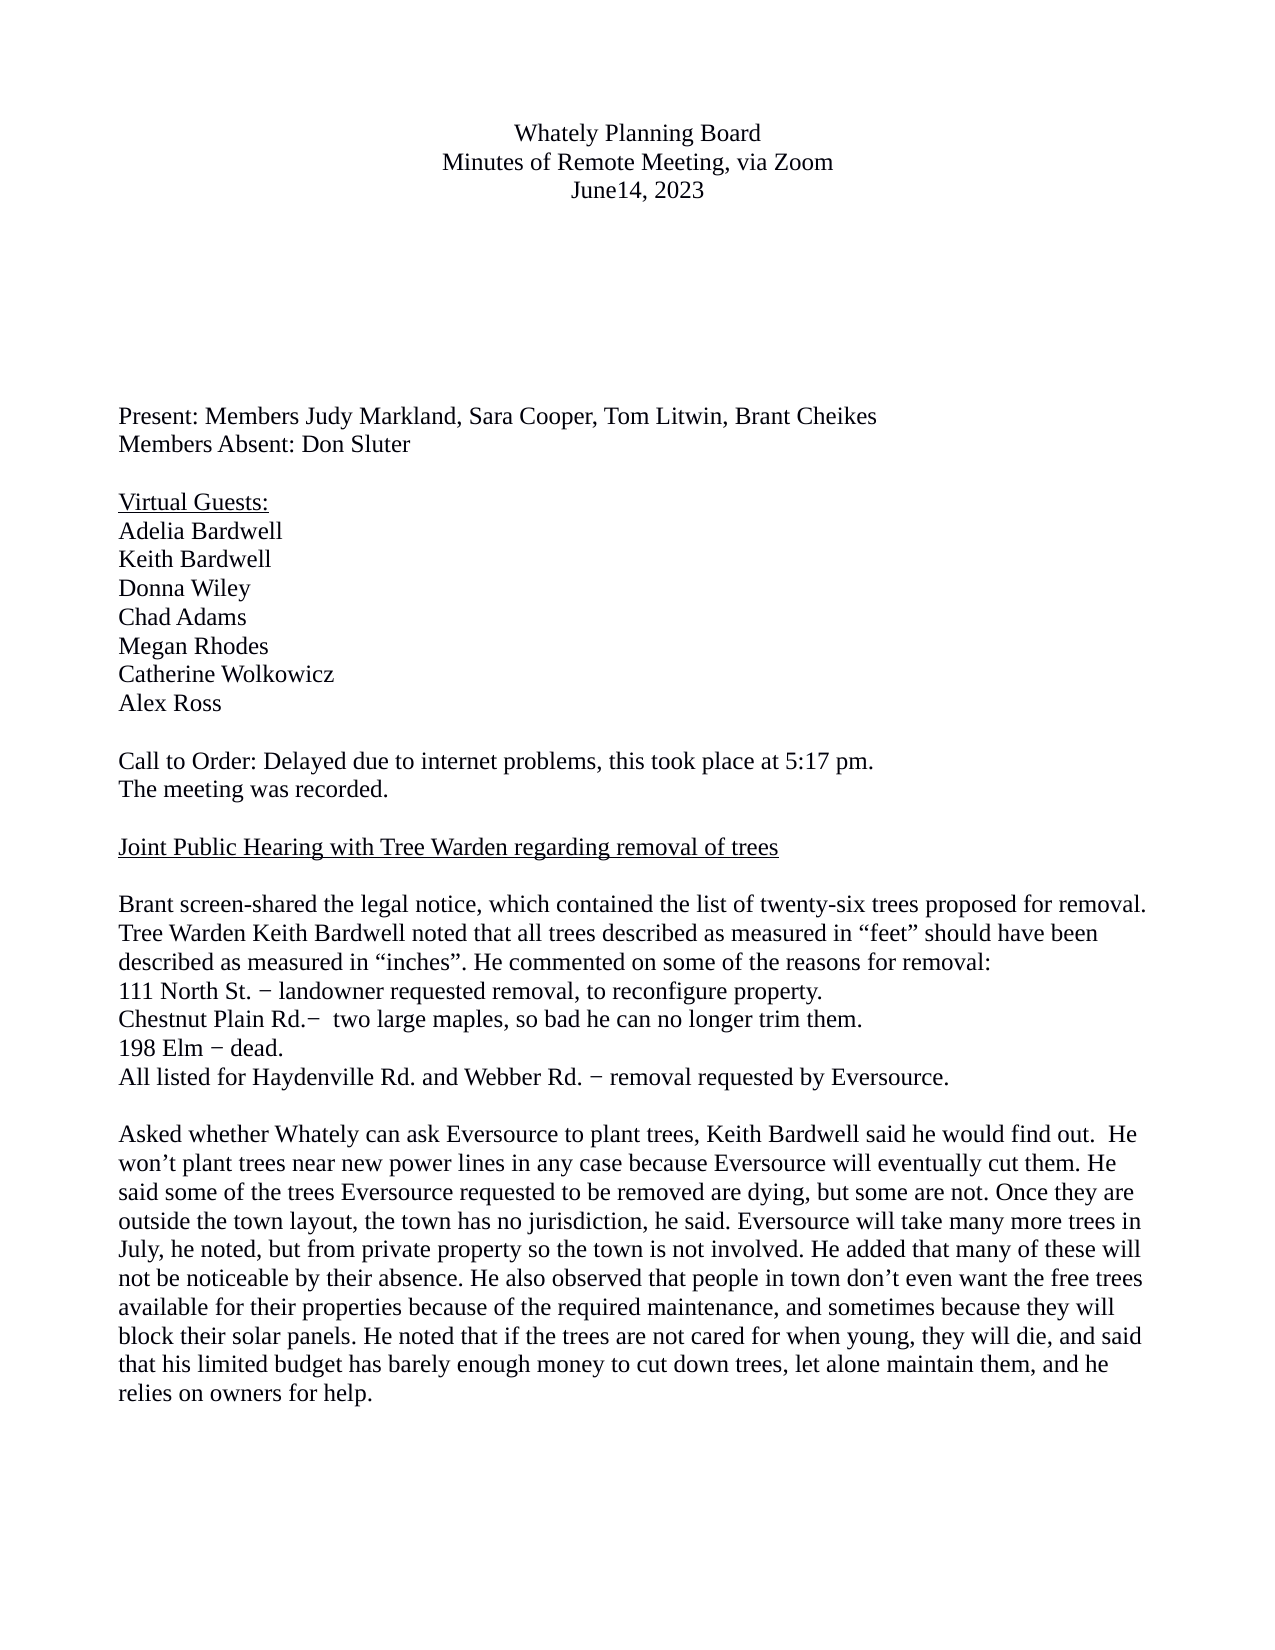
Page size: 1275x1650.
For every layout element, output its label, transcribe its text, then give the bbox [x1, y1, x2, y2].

text June14, 2023 [118, 176, 1157, 204]
text 111 North St. − landowner requested removal, to reconfigure property. [118, 976, 1157, 1004]
text Megan Rhodes [118, 631, 1157, 659]
text 198 Elm − dead. [118, 1033, 1157, 1062]
text Asked whether Whately can ask Eversource to plant trees, Keith Bardwell said he would find out. He won’t plant trees near new power lines in any case because Eversource will eventually cut them. He said some of the trees Eversource requested to be removed are dying, but some are not. Once they are outside the town layout, the town has no jurisdiction, he said. Eversource will take many more trees in July, he noted, but from private property so the town is not involved. He added that many of these will not be noticeable by their absence. He also observed that people in town don’t even want the free trees available for their properties because of the required maintenance, and sometimes because they will block their solar panels. He noted that if the trees are not cared for when young, they will die, and said that his limited budget has barely enough money to cut down trees, let alone maintain them, and he relies on owners for help. [118, 1119, 1157, 1407]
text The meeting was recorded. [118, 774, 1157, 803]
text Joint Public Hearing with Tree Warden regarding removal of trees [118, 832, 1157, 861]
text Members Absent: Don Sluter [118, 429, 1157, 458]
text Minutes of Remote Meeting, via Zoom [118, 147, 1157, 176]
text Adelia Bardwell [118, 516, 1157, 544]
text Donna Wiley [118, 573, 1157, 602]
text Virtual Guests: [118, 487, 1157, 516]
text Catherine Wolkowicz [118, 659, 1157, 688]
text Present: Members Judy Markland, Sara Cooper, Tom Litwin, Brant Cheikes [118, 401, 1157, 429]
text Whately Planning Board [118, 118, 1157, 147]
text Brant screen-shared the legal notice, which contained the list of twenty-six trees proposed for removal. Tree Warden Keith Bardwell noted that all trees described as measured in “feet” should have been described as measured in “inches”. He commented on some of the reasons for removal: [118, 889, 1157, 976]
text Alex Ross [118, 688, 1157, 717]
text All listed for Haydenville Rd. and Webber Rd. − removal requested by Eversource. [118, 1062, 1157, 1091]
text Keith Bardwell [118, 544, 1157, 573]
text Chestnut Plain Rd.− two large maples, so bad he can no longer trim them. [118, 1004, 1157, 1033]
text Chad Adams [118, 602, 1157, 631]
text Call to Order: Delayed due to internet problems, this took place at 5:17 pm. [118, 746, 1157, 774]
